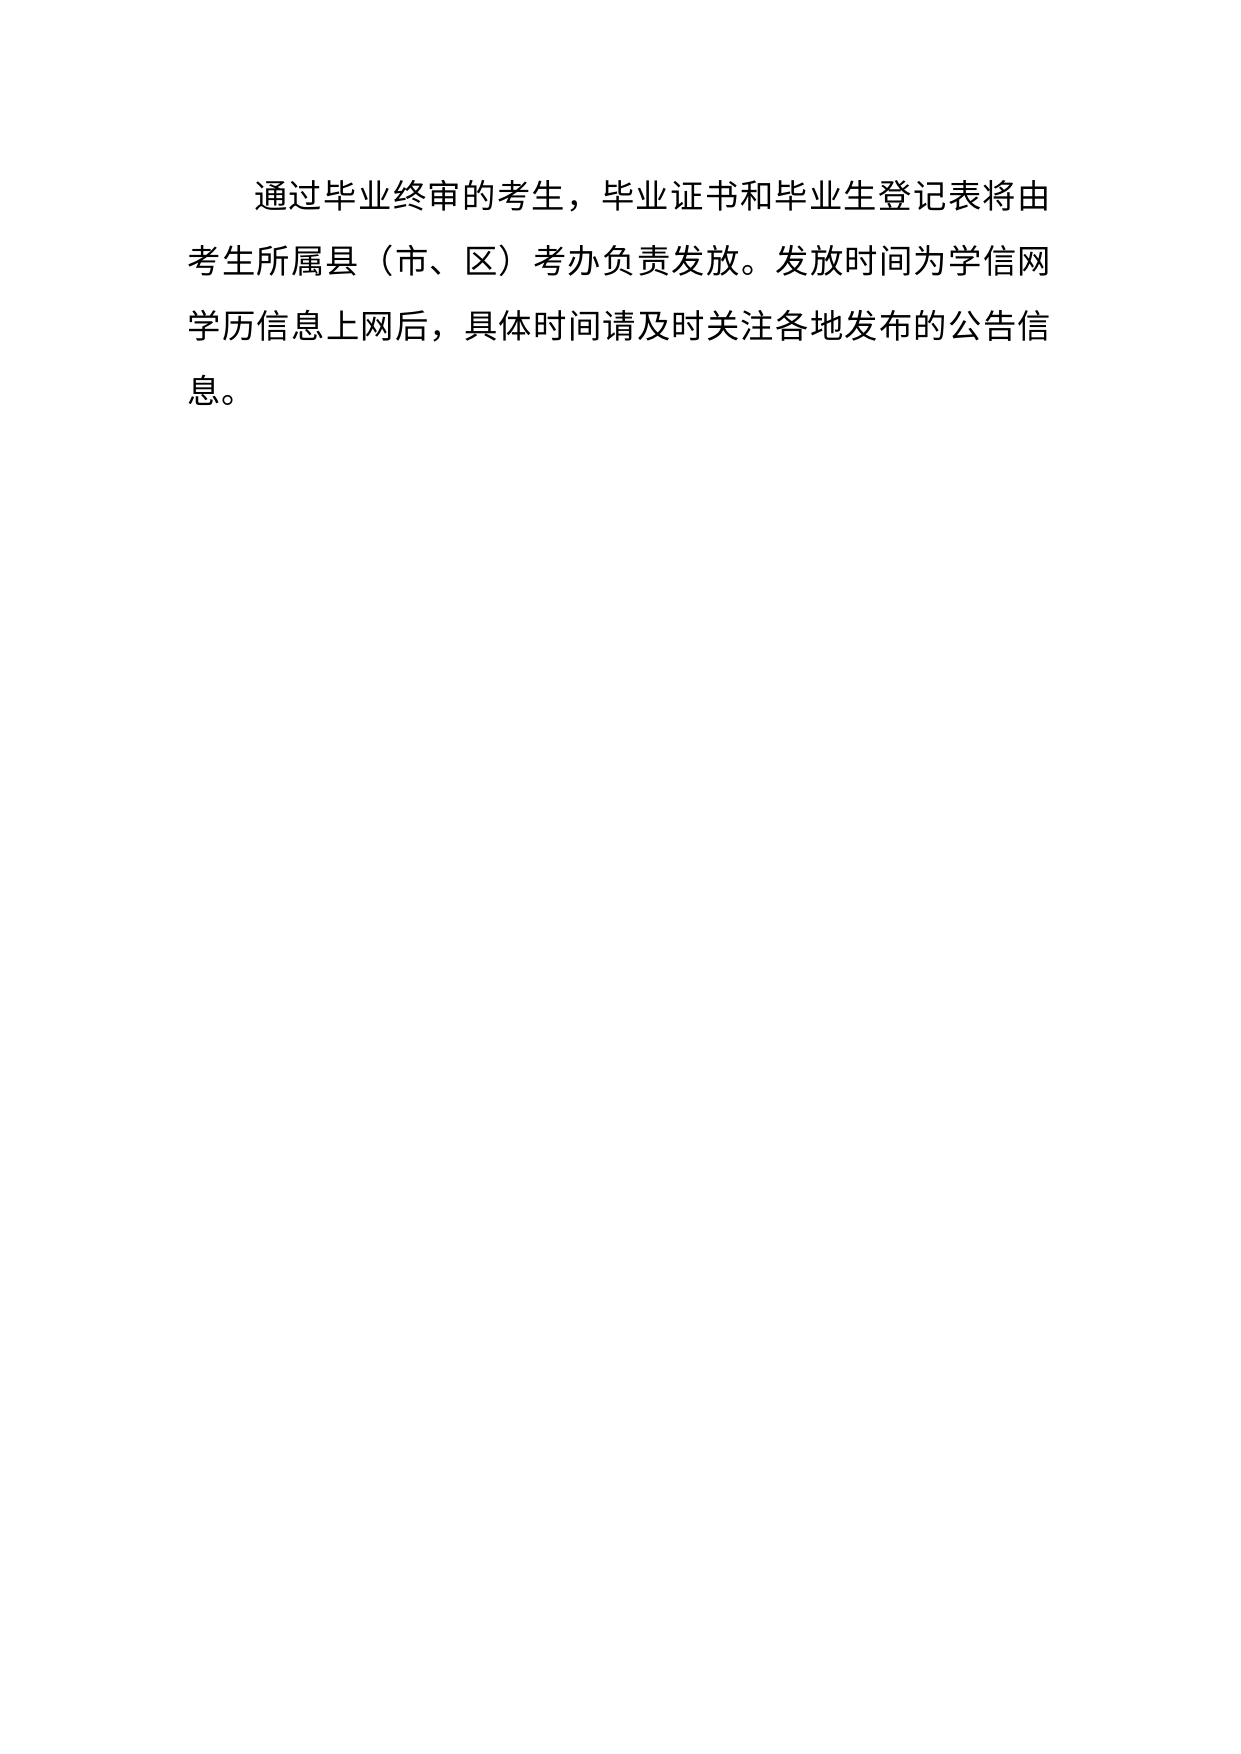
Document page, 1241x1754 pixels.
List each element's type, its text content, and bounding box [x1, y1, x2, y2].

text 通过毕业终审的考生，毕业证书和毕业生登记表将由考生所属县（市、区）考办负责发放。发放时间为学信网学历信息上网后，具体时间请及时关注各地发布的公告信息。 [187, 162, 1053, 422]
